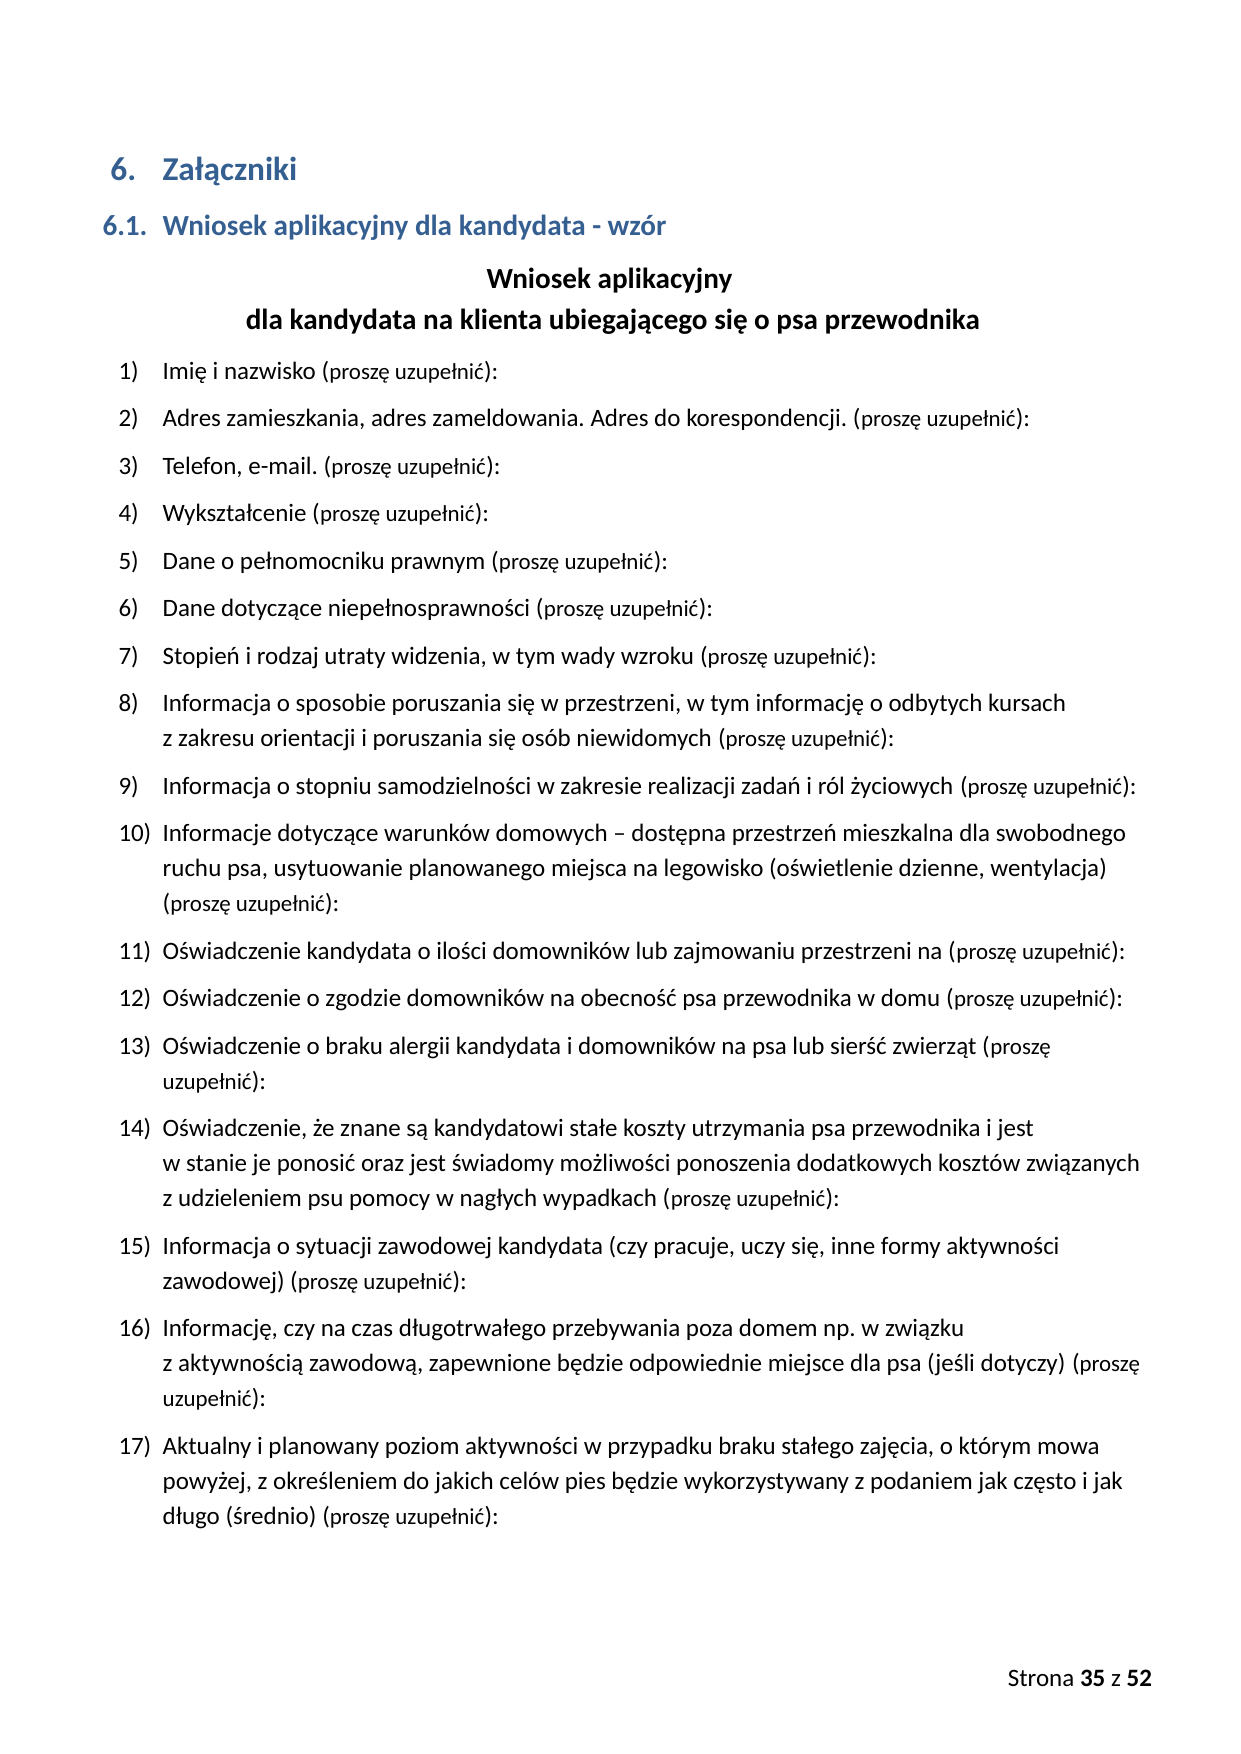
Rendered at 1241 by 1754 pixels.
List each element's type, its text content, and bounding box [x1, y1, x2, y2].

list Telefon, e-mail. (proszę uzupełnić): [118, 450, 1152, 480]
list Oświadczenie kandydata o ilości domowników lub zajmowaniu przestrzeni na (proszę uzupełnić): [118, 935, 1152, 965]
list Aktualny i planowany poziom aktywności w przypadku braku stałego zajęcia, o którym mowa powyżej, z określeniem do jakich celów pies będzie wykorzystywany z podaniem jak często i jak długo (średnio) (proszę uzupełnić): [118, 1430, 1152, 1530]
list Informacje dotyczące warunków domowych – dostępna przestrzeń mieszkalna dla swobodnego ruchu psa, usytuowanie planowanego miejsca na legowisko (oświetlenie dzienne, wentylacja) (proszę uzupełnić): [118, 817, 1152, 918]
text Wniosek aplikacyjny dla kandydata na klienta ubiegającego się o psa przewodnika [74, 260, 1152, 337]
list Oświadczenie o zgodzie domowników na obecność psa przewodnika w domu (proszę uzupełnić): [118, 982, 1152, 1013]
list Stopień i rodzaj utraty widzenia, w tym wady wzroku (proszę uzupełnić): [118, 640, 1152, 670]
list Informacja o stopniu samodzielności w zakresie realizacji zadań i ról życiowych (proszę uzupełnić): [118, 770, 1152, 800]
subtitle Załączniki [110, 148, 1152, 188]
list Informacja o sytuacji zawodowej kandydata (czy pracuje, uczy się, inne formy aktywności zawodowej) (proszę uzupełnić): [118, 1230, 1152, 1295]
list Informację, czy na czas długotrwałego przebywania poza domem np. w związku z aktywnością zawodową, zapewnione będzie odpowiednie miejsce dla psa (jeśli dotyczy) (proszę uzupełnić): [118, 1312, 1152, 1413]
list Adres zamieszkania, adres zameldowania. Adres do korespondencji. (proszę uzupełnić): [118, 402, 1152, 433]
list Oświadczenie o braku alergii kandydata i domowników na psa lub sierść zwierząt (proszę uzupełnić): [118, 1030, 1152, 1095]
subtitle Wniosek aplikacyjny dla kandydata - wzór [102, 207, 1152, 243]
list Oświadczenie, że znane są kandydatowi stałe koszty utrzymania psa przewodnika i jest w stanie je ponosić oraz jest świadomy możliwości ponoszenia dodatkowych kosztów związanych z udzieleniem psu pomocy w nagłych wypadkach (proszę uzupełnić): [118, 1112, 1152, 1213]
list Dane dotyczące niepełnosprawności (proszę uzupełnić): [118, 592, 1152, 623]
list Imię i nazwisko (proszę uzupełnić): [118, 355, 1152, 385]
list Informacja o sposobie poruszania się w przestrzeni, w tym informację o odbytych kursach z zakresu orientacji i poruszania się osób niewidomych (proszę uzupełnić): [118, 687, 1152, 753]
list Dane o pełnomocniku prawnym (proszę uzupełnić): [118, 545, 1152, 575]
list Wykształcenie (proszę uzupełnić): [118, 497, 1152, 528]
